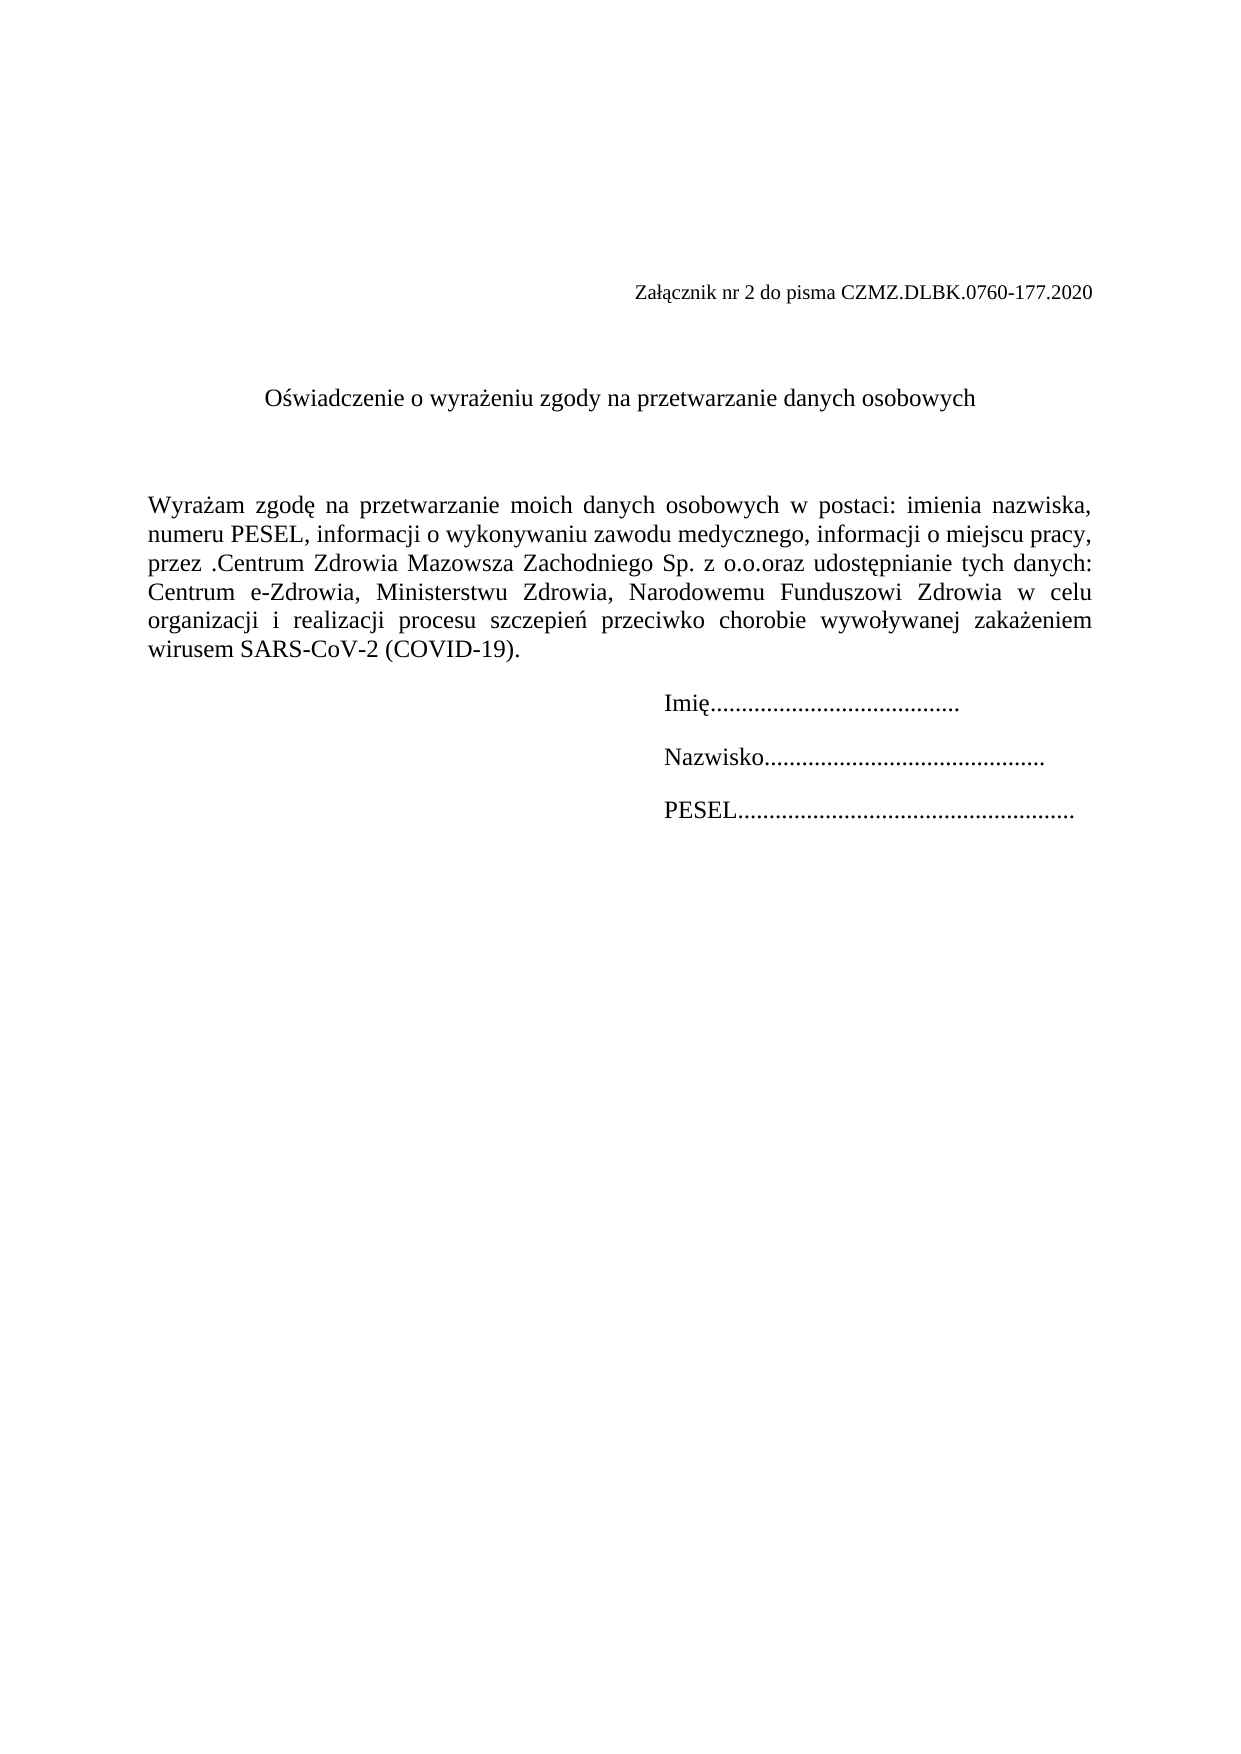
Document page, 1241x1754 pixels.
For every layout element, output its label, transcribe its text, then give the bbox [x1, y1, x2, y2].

text Imię........................................ [664, 688, 1093, 717]
text Załącznik nr 2 do pisma CZMZ.DLBK.0760-177.2020 [148, 280, 1093, 304]
text Oświadczenie o wyrażeniu zgody na przetwarzanie danych osobowych [148, 383, 1093, 412]
text Nazwisko............................................. [664, 742, 1093, 770]
text Wyrażam zgodę na przetwarzanie moich danych osobowych w postaci: imienia nazwiska, numeru PESEL, informacji o wykonywaniu zawodu medycznego, informacji o miejscu pracy, przez .Centrum Zdrowia Mazowsza Zachodniego Sp. z o.o.oraz udostępnianie tych danych: Centrum e-Zdrowia, Ministerstwu Zdrowia, Narodowemu Funduszowi Zdrowia w celu organizacji i realizacji procesu szczepień przeciwko chorobie wywoływanej zakażeniem wirusem SARS-CoV-2 (COVID-19). [148, 490, 1093, 663]
text PESEL...................................................... [664, 795, 1093, 824]
